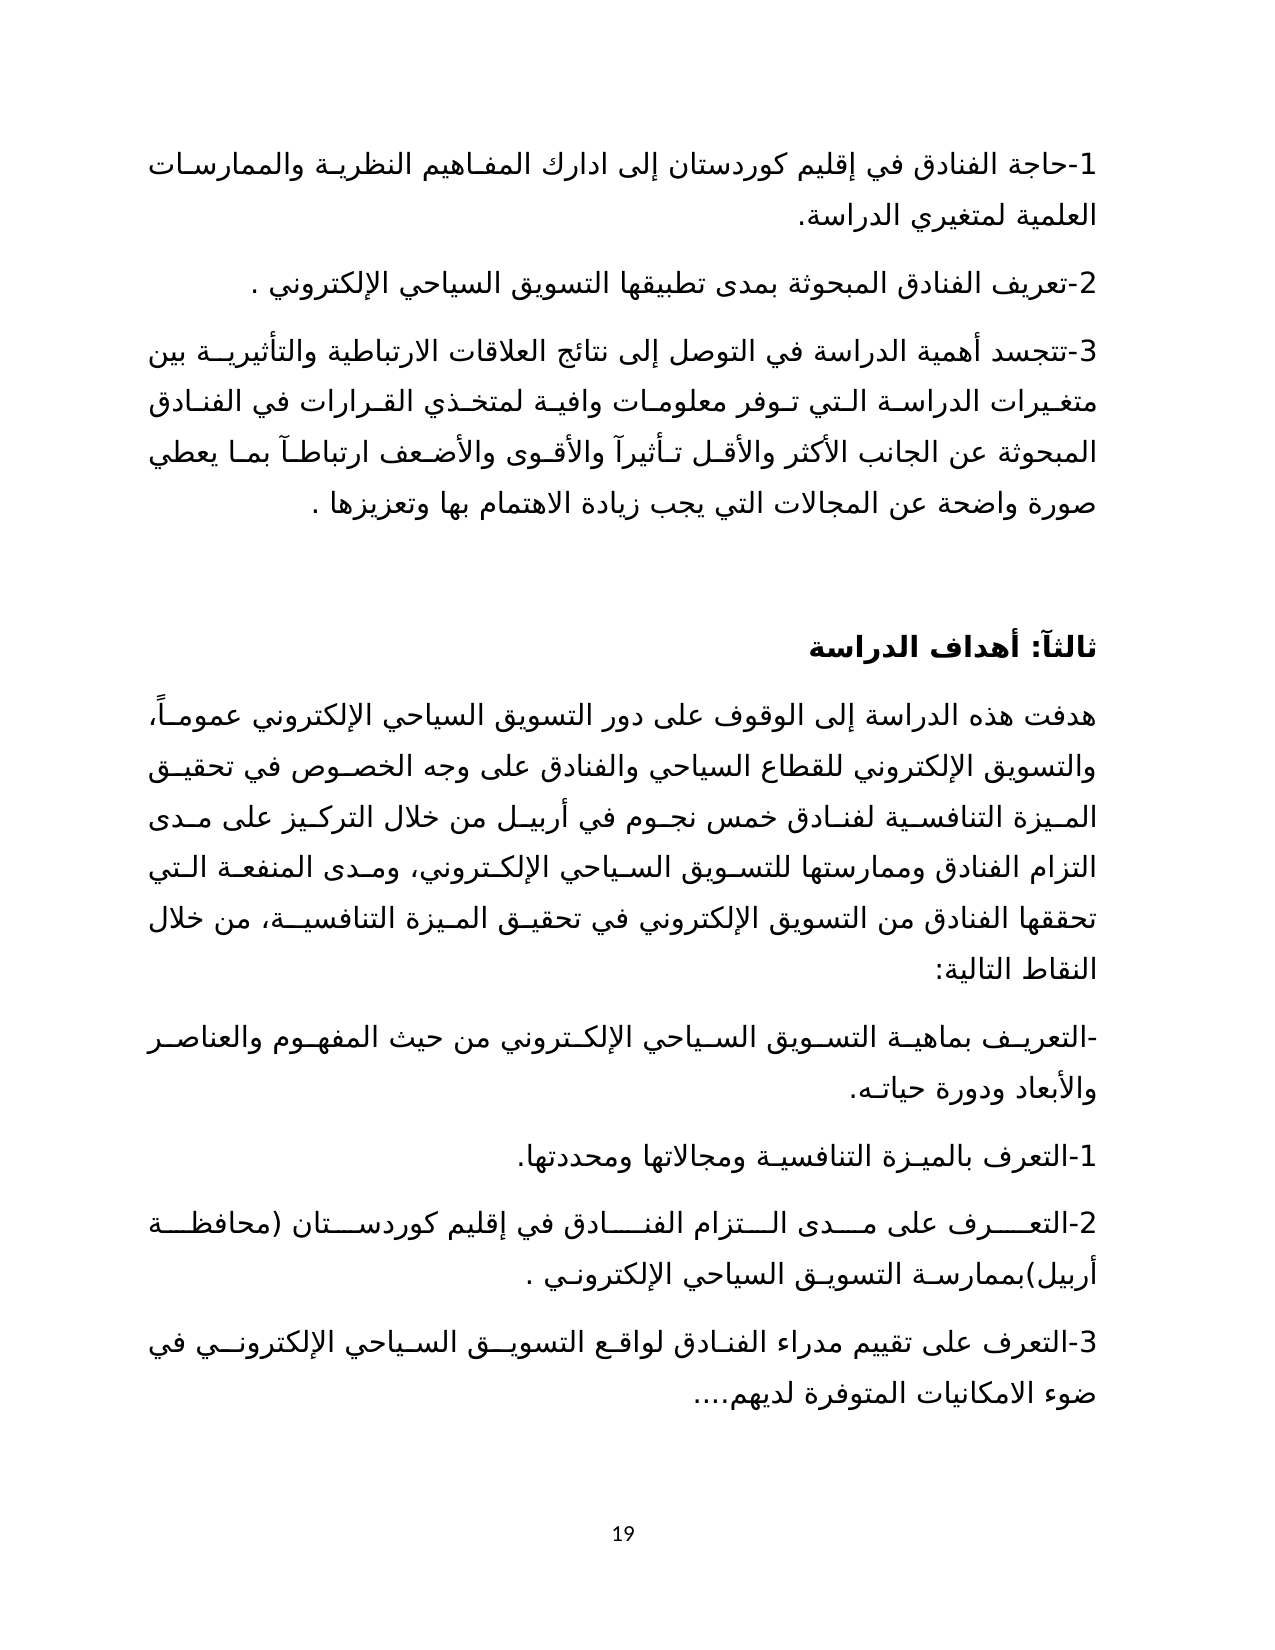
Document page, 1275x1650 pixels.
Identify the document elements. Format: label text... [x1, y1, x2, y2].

text 2-تعريف الفنادق المبحوثة بمدى تطبيقها التسويق السياحي الإلكتروني . [148, 266, 1098, 300]
text هدفت هذه الدراسة إلى الوقوف على دور التسويق السياحي الإلكتروني عموماً، والتسويق الإلكتروني للقطاع السياحي والفنادق على وجه الخصوص في تحقيق الميزة التنافسية لفنادق خمس نجوم في أربيل من خلال التركيز على مدى التزام الفنادق وممارستها للتسويق السياحي الإلكتروني، ومدى المنفعة التي تحققها الفنادق من التسويق الإلكتروني في تحقيق الميزة التنافسيـة، من خلال النقاط التالية: [148, 698, 1098, 987]
text 1-حاجة الفنادق في إقليم كوردستان إلى ادارك المفاهيم النظرية والممارسات العلمية لمتغيري الدراسة. [148, 148, 1098, 233]
text -التعريف بماهية التسويق السياحي الإلكتروني من حيث المفهوم والعناصر والأبعاد ودورة حياتـه. [148, 1020, 1098, 1105]
text 1-التعرف بالميـزة التنافسيـة ومجالاتها ومحددتها. [148, 1139, 1098, 1173]
text 2-التعـرف على مدى التزام الفنـادق في إقليم كوردستان (محافظة أربيل)بممارسـة التسويـق السياحي الإلكترونـي . [148, 1206, 1098, 1291]
text ثالثآ: أهداف الدراسة [148, 630, 1098, 664]
text 3-التعرف على تقييم مدراء الفنـادق لواقـع التسويـق السياحي الإلكترونـي في ضوء الامكانيات المتوفرة لديهم.... [148, 1325, 1098, 1410]
text 3-تتجسد أهمية الدراسة في التوصل إلى نتائج العلاقات الارتباطية والتأثيرية بين متغيرات الدراسة التي توفر معلومات وافية لمتخذي القرارات في الفنادق المبحوثة عن الجانب الأكثر والأقل تأثيرآ والأقوى والأضعف ارتباطآ بما يعطي صورة واضحة عن المجالات التي يجب زيادة الاهتمام بها وتعزيزها . [148, 334, 1098, 521]
